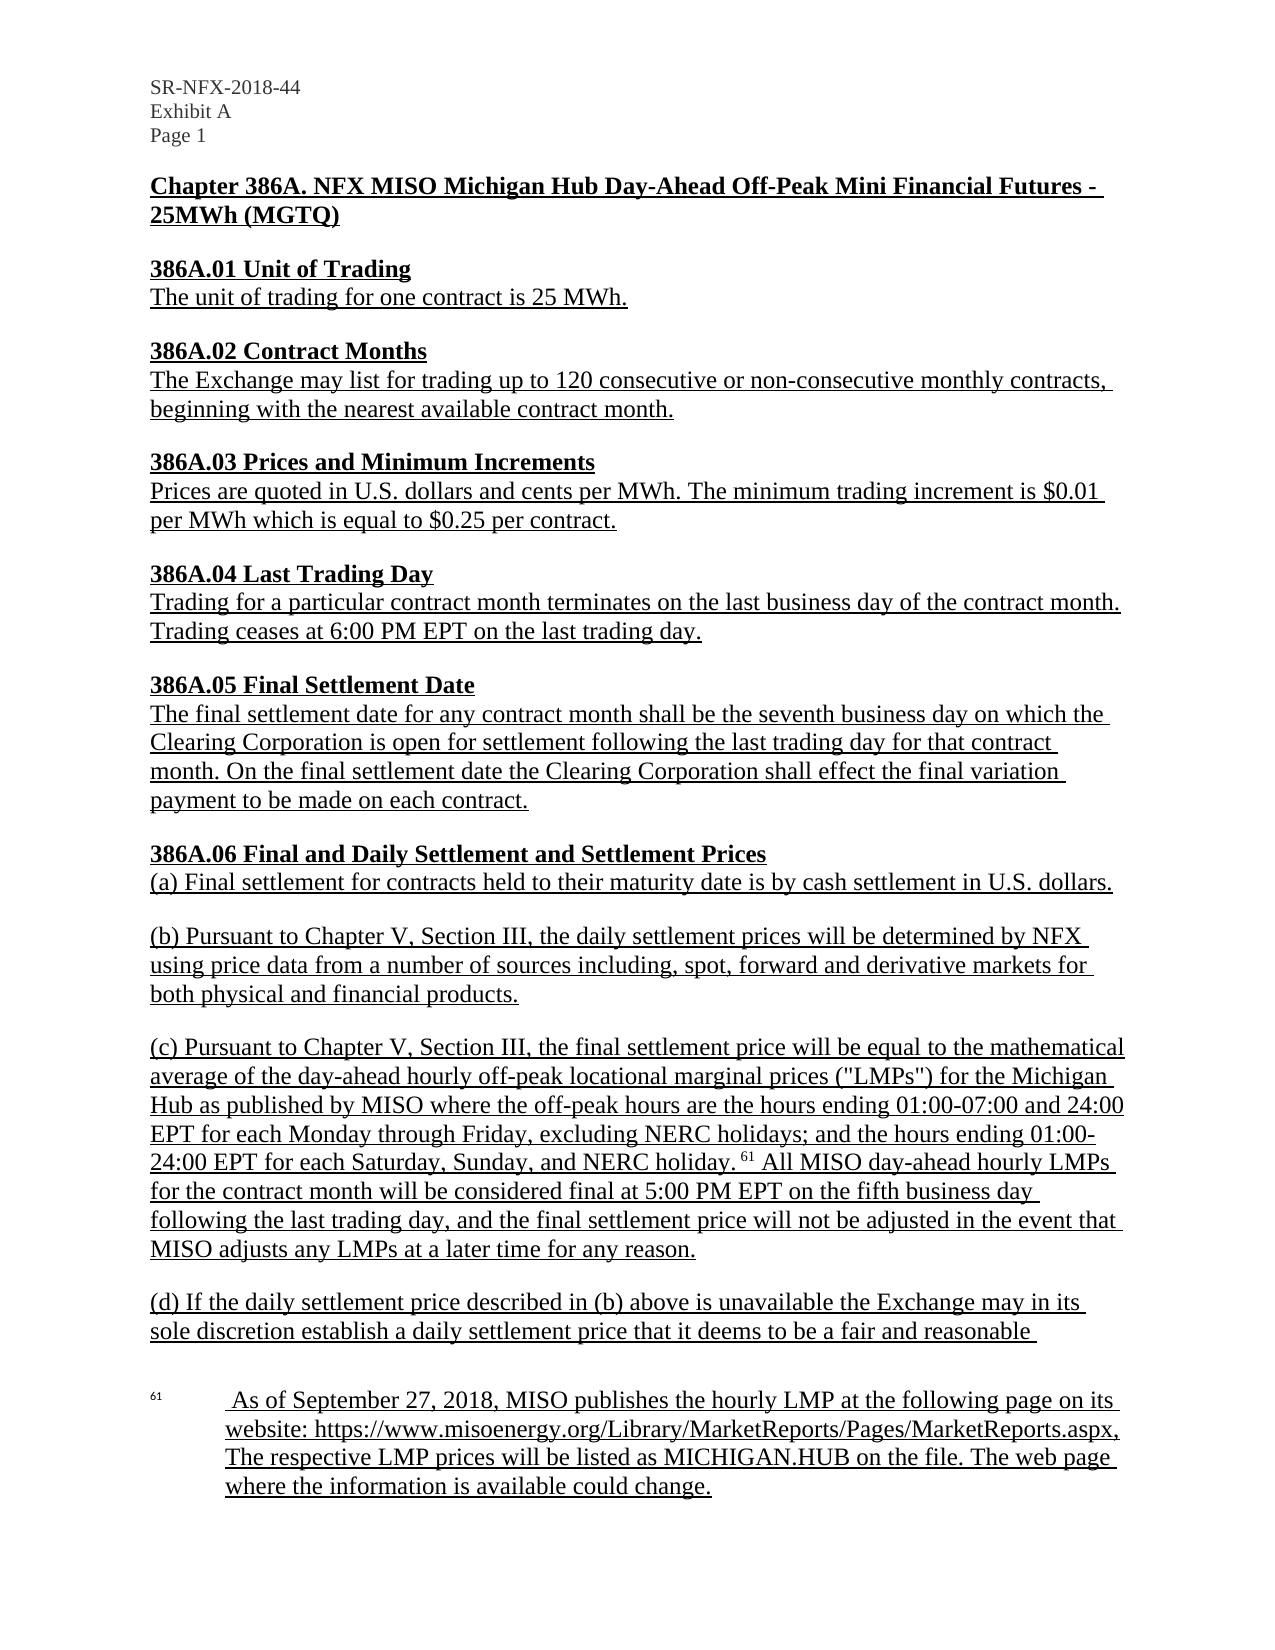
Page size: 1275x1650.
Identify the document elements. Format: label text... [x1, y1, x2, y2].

text Chapter 386A. NFX MISO Michigan Hub Day-Ahead Off-Peak Mini Financial Futures - 25MWh (MGTQ) [150, 171, 1125, 229]
text (b) Pursuant to Chapter V, Section III, the daily settlement prices will be determined by NFX using price data from a number of sources including, spot, forward and derivative markets for both physical and financial products. [150, 921, 1125, 1007]
text 386A.06 Final and Daily Settlement and Settlement Prices [150, 839, 1125, 867]
text 386A.04 Last Trading Day [150, 559, 1125, 587]
text (a) Final settlement for contracts held to their maturity date is by cash settlement in U.S. dollars. [150, 867, 1125, 896]
text The final settlement date for any contract month shall be the seventh business day on which the Clearing Corporation is open for settlement following the last trading day for that contract month. On the final settlement date the Clearing Corporation shall effect the final variation payment to be made on each contract. [150, 699, 1125, 814]
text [150, 1287, 1125, 1345]
text Trading for a particular contract month terminates on the last business day of the contract month. Trading ceases at 6:00 PM EPT on the last trading day. [150, 587, 1125, 645]
text 386A.03 Prices and Minimum Increments [150, 447, 1125, 476]
text (c) Pursuant to Chapter V, Section III, the final settlement price will be equal to the mathematical average of the day-ahead hourly off-peak locational marginal prices ("LMPs") for the Michigan Hub as published by MISO where the off-peak hours are the hours ending 01:00-07:00 and 24:00 EPT for each Monday through Friday, excluding NERC holidays; and the hours ending 01:00-24:00 EPT for each Saturday, Sunday, and NERC holiday. All MISO day-ahead hourly LMPs for the contract month will be considered final at 5:00 PM EPT on the fifth business day following the last trading day, and the final settlement price will not be adjusted in the event that MISO adjusts any LMPs at a later time for any reason. [150, 1059, 1125, 1262]
text 386A.02 Contract Months [150, 336, 1125, 365]
text The unit of trading for one contract is 25 MWh. [150, 282, 1125, 311]
text The Exchange may list for trading up to 120 consecutive or non-consecutive monthly contracts, beginning with the nearest available contract month. [150, 365, 1125, 422]
text Prices are quoted in U.S. dollars and cents per MWh. The minimum trading increment is $0.01 per MWh which is equal to $0.25 per contract. [150, 476, 1125, 534]
text 386A.01 Unit of Trading [150, 254, 1125, 282]
text 386A.05 Final Settlement Date [150, 670, 1125, 699]
